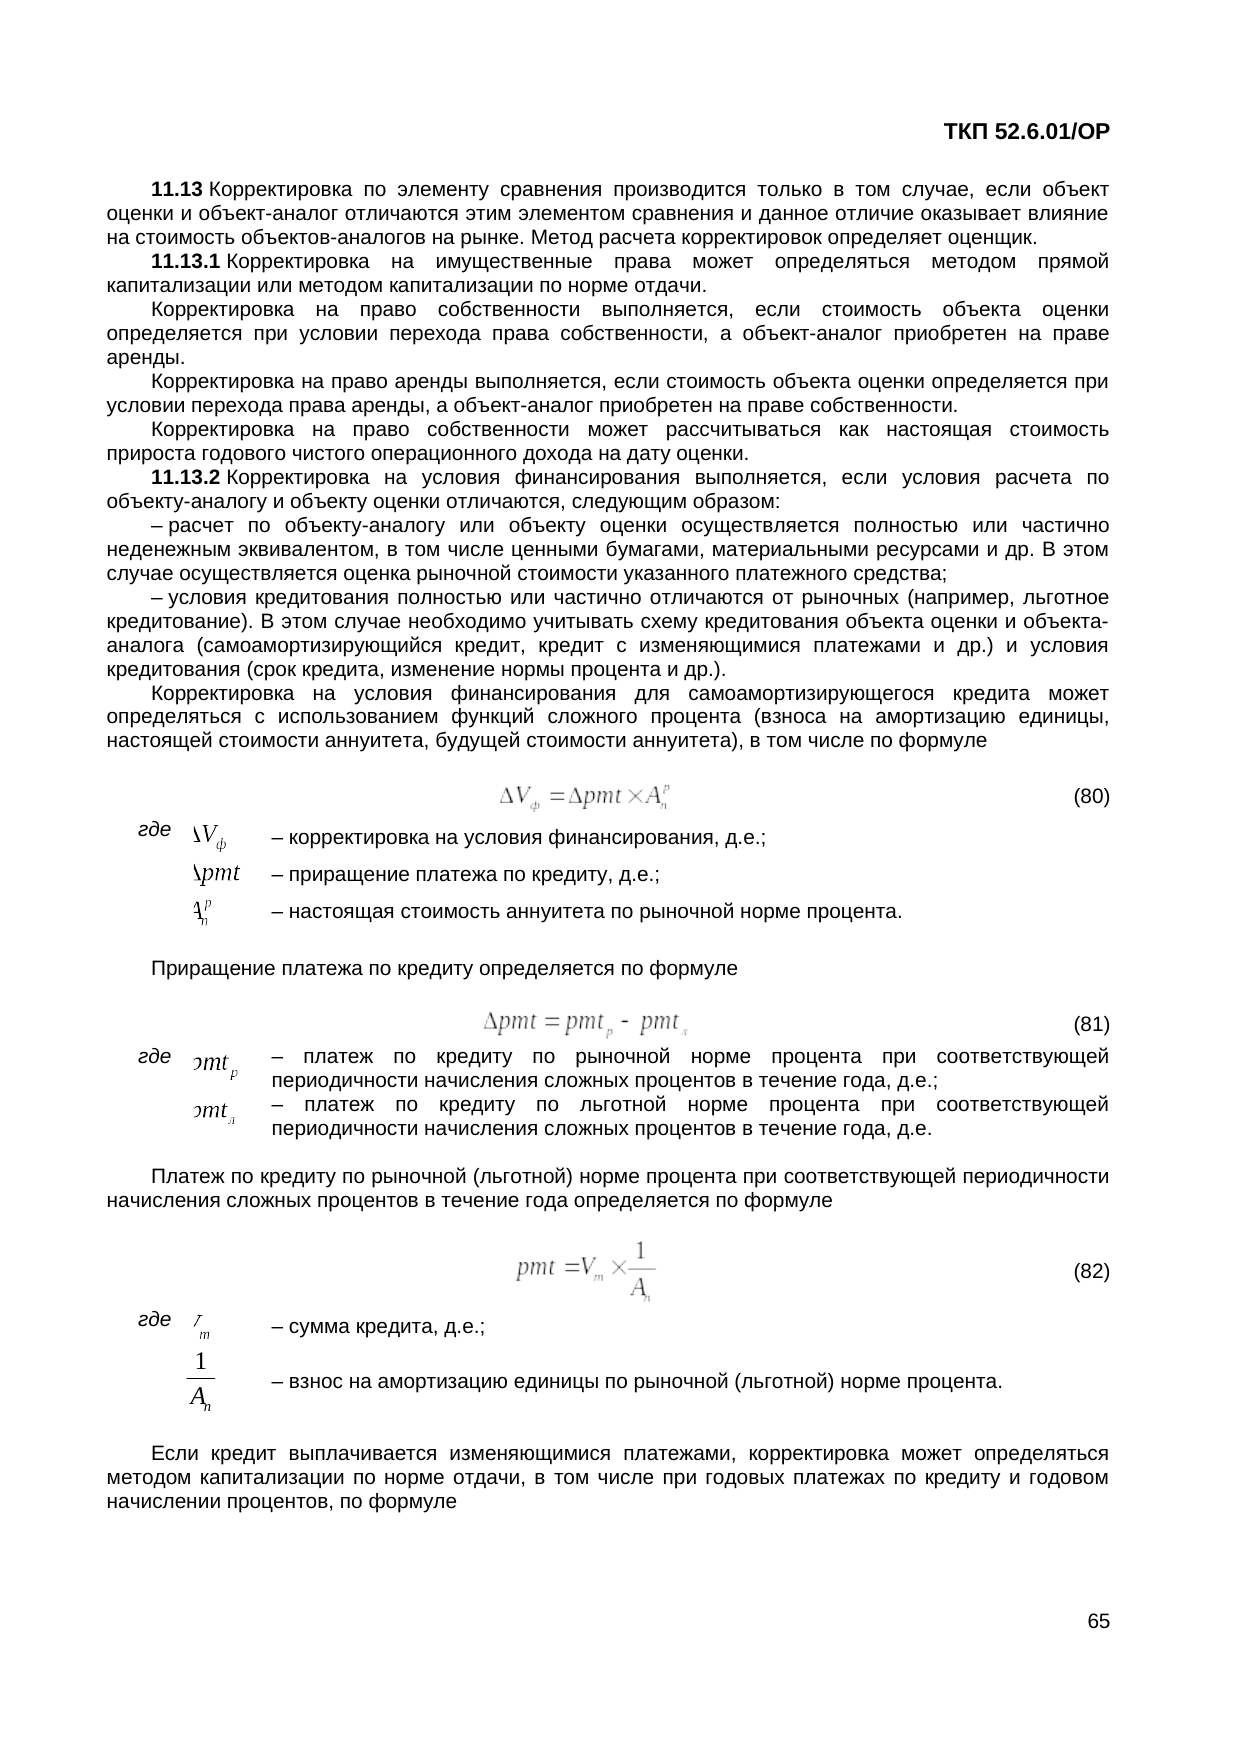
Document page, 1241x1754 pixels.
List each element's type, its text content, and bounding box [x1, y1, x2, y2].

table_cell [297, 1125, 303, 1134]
text – расчет по объекту-аналогу или объекту оценки осуществляется полностью или частично неденежным эквивалентом, в том числе ценными бумагами, материальными ресурсами и др. В этом случае осуществляется оценка рыночной стоимости указанного платежного средства; [106, 513, 1110, 584]
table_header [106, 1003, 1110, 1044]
text Приращение платежа по кредиту определяется по формуле [106, 955, 1110, 979]
text Платеж по кредиту по рыночной (льготной) норме процента при соответствующей периодичности начисления сложных процентов в течение года определяется по формуле [106, 1163, 1110, 1211]
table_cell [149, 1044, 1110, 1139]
text 11.13 Корректировка по элементу сравнения производится только в том случае, если объект оценки и объект-аналог отличаются этим элементом сравнения и данное отличие оказывает влияние на стоимость объектов-аналогов на рынке. Метод расчета корректировок определяет оценщик. [106, 177, 1110, 249]
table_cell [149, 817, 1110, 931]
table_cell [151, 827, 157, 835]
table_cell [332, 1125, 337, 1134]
text – условия кредитования полностью или частично отличаются от рыночных (например, льготное кредитование). В этом случае необходимо учитывать схему кредитования объекта оценки и объекта-аналога (самоамортизирующийся кредит, кредит с изменяющимися платежами и др.) и условия кредитования (срок кредита, изменение нормы процента и др.). [106, 584, 1110, 680]
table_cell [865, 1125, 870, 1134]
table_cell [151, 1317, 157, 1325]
text 11.13.1 Корректировка на имущественные права может определяться методом прямой капитализации или методом капитализации по норме отдачи. [106, 249, 1110, 297]
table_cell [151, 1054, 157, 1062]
text Если кредит выплачивается изменяющимися платежами, корректировка может определяться методом капитализации по норме отдачи, в том числе при годовых платежах по кредиту и годовом начислении процентов, по формуле [106, 1441, 1110, 1513]
text Корректировка на право собственности выполняется, если стоимость объекта оценки определяется при условии перехода права собственности, а объект-аналог приобретен на праве аренды. [106, 297, 1110, 369]
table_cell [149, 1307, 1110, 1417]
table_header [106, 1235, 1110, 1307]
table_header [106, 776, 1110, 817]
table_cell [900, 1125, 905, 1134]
text Корректировка на условия финансирования для самоамортизирующегося кредита может определяться с использованием функций сложного процента (взноса на амортизацию единицы, настоящей стоимости аннуитета, будущей стоимости аннуитета), в том числе по формуле [106, 680, 1110, 752]
text 11.13.2 Корректировка на условия финансирования выполняется, если условия расчета по объекту-аналогу и объекту оценки отличаются, следующим образом: [106, 465, 1110, 513]
text Корректировка на право собственности может рассчитываться как настоящая стоимость прироста годового чистого операционного дохода на дату оценки. [106, 417, 1110, 465]
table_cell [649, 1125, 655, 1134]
text Корректировка на право аренды выполняется, если стоимость объекта оценки определяется при условии перехода права аренды, а объект-аналог приобретен на праве собственности. [106, 369, 1110, 417]
